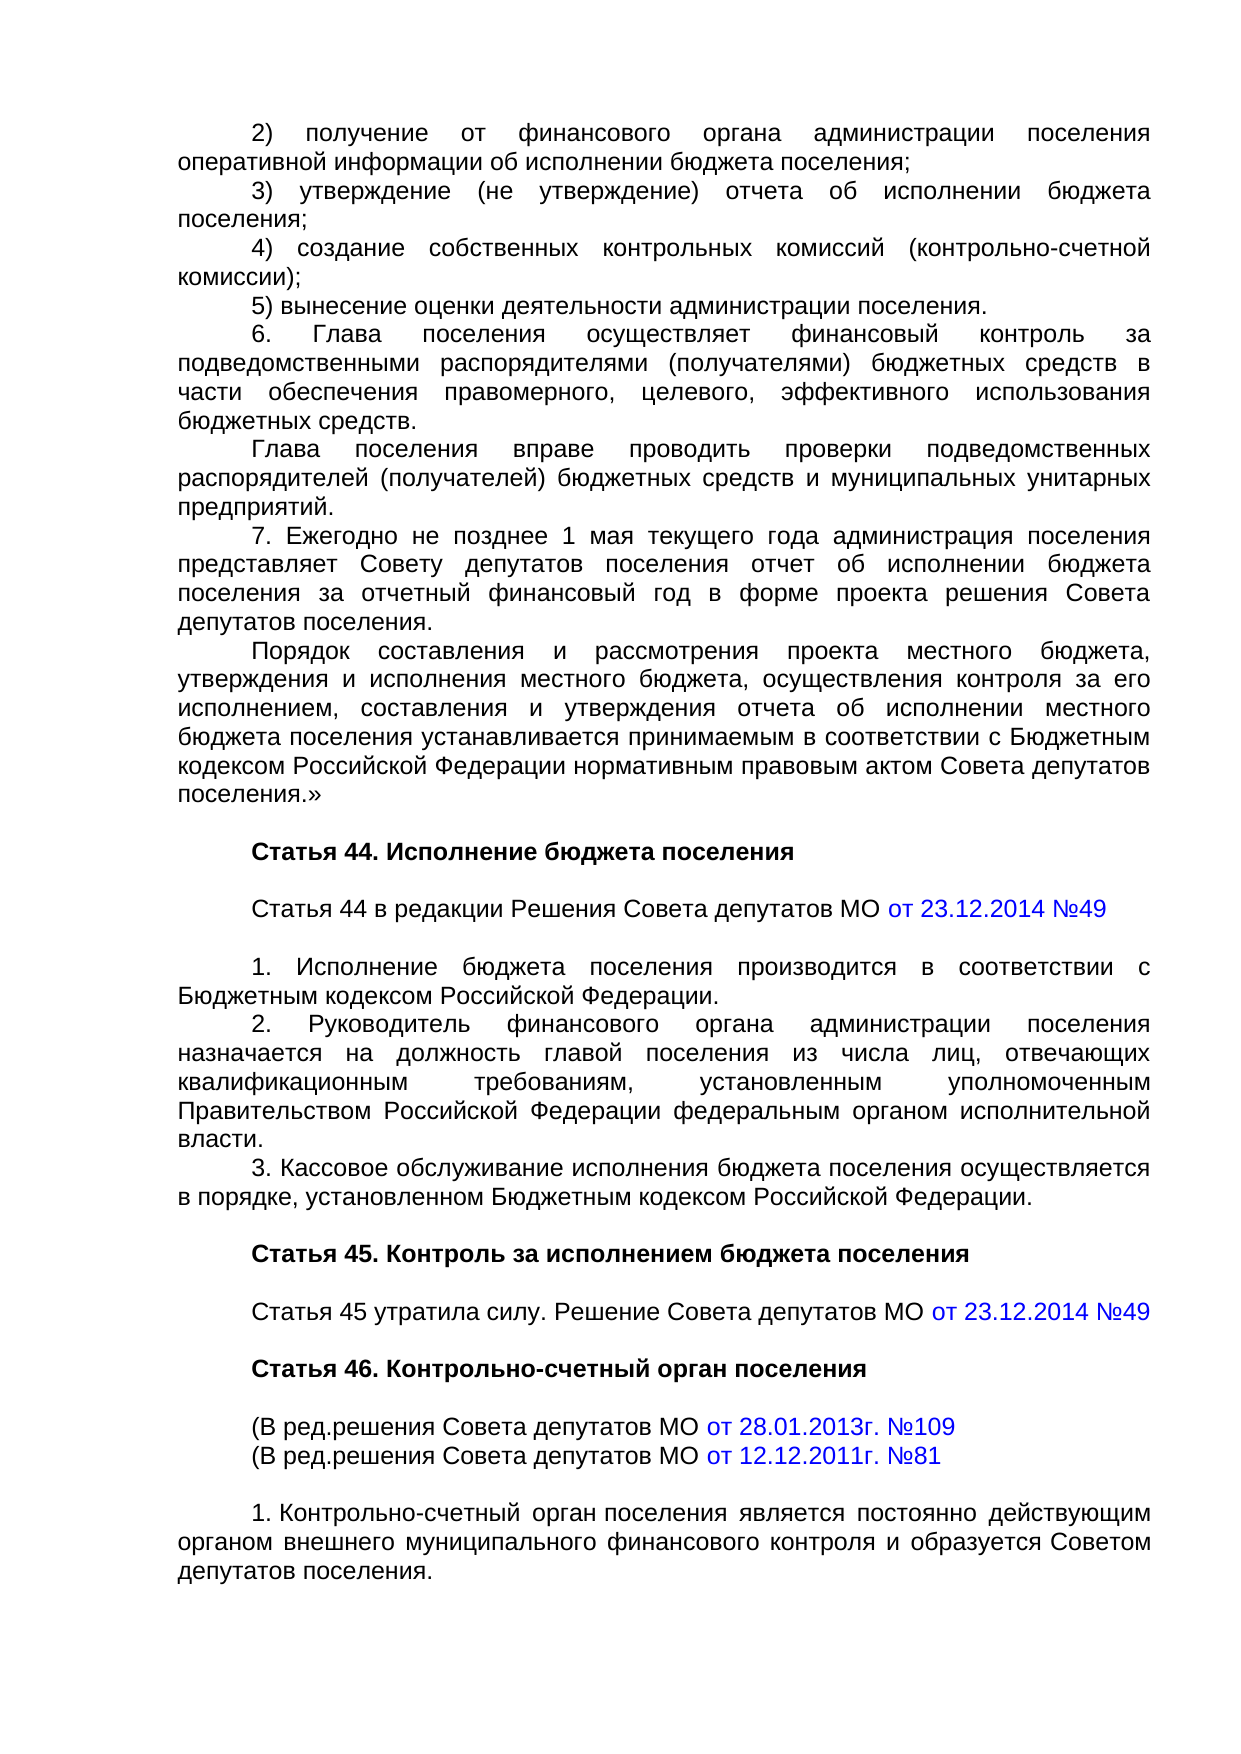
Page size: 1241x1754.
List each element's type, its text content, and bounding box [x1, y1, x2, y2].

text Глава поселения вправе проводить проверки подведомственных распорядителей (получателей) бюджетных средств и муниципальных унитарных предприятий. [177, 434, 1152, 521]
text (В ред.решения Совета депутатов МО от 12.12.2011г. №81 [177, 1441, 1152, 1469]
text 2) получение от финансового органа администрации поселения оперативной информации об исполнении бюджета поселения; [177, 118, 1152, 176]
text Статья 45 утратила силу. Решение Совета депутатов МО от 23.12.2014 №49 [177, 1297, 1152, 1326]
text 1. Исполнение бюджета поселения производится в соответствии с Бюджетным кодексом Российской Федерации. [177, 952, 1152, 1009]
text 6. Глава поселения осуществляет финансовый контроль за подведомственными распорядителями (получателями) бюджетных средств в части обеспечения правомерного, целевого, эффективного использования бюджетных средств. [177, 319, 1152, 434]
text Статья 46. Контрольно-счетный орган поселения [177, 1354, 1152, 1383]
text Статья 44. Исполнение бюджета поселения [177, 837, 1152, 866]
text (В ред.решения Совета депутатов МО от 28.01.2013г. №109 [177, 1412, 1152, 1441]
text 5) вынесение оценки деятельности администрации поселения. [177, 291, 1152, 319]
text 3) утверждение (не утверждение) отчета об исполнении бюджета поселения; [177, 176, 1152, 233]
text 3. Кассовое обслуживание исполнения бюджета поселения осуществляется в порядке, установленном Бюджетным кодексом Российской Федерации. [177, 1153, 1152, 1211]
text 1. Контрольно-счетный орган поселения является постоянно действующим органом внешнего муниципального финансового контроля и образуется Советом депутатов поселения. [177, 1498, 1152, 1584]
text Порядок составления и рассмотрения проекта местного бюджета, утверждения и исполнения местного бюджета, осуществления контроля за его исполнением, составления и утверждения отчета об исполнении местного бюджета поселения устанавливается принимаемым в соответствии с Бюджетным кодексом Российской Федерации нормативным правовым актом Совета депутатов поселения.» [177, 636, 1152, 808]
text 2. Руководитель финансового органа администрации поселения назначается на должность главой поселения из числа лиц, отвечающих квалификационным требованиям, установленным уполномоченным Правительством Российской Федерации федеральным органом исполнительной власти. [177, 1009, 1152, 1153]
text 4) создание собственных контрольных комиссий (контрольно-счетной комиссии); [177, 233, 1152, 291]
text Статья 45. Контроль за исполнением бюджета поселения [177, 1239, 1152, 1268]
text Статья 44 в редакции Решения Совета депутатов МО от 23.12.2014 №49 [177, 894, 1152, 923]
text 7. Ежегодно не позднее 1 мая текущего года администрация поселения представляет Совету депутатов поселения отчет об исполнении бюджета поселения за отчетный финансовый год в форме проекта решения Совета депутатов поселения. [177, 521, 1152, 636]
